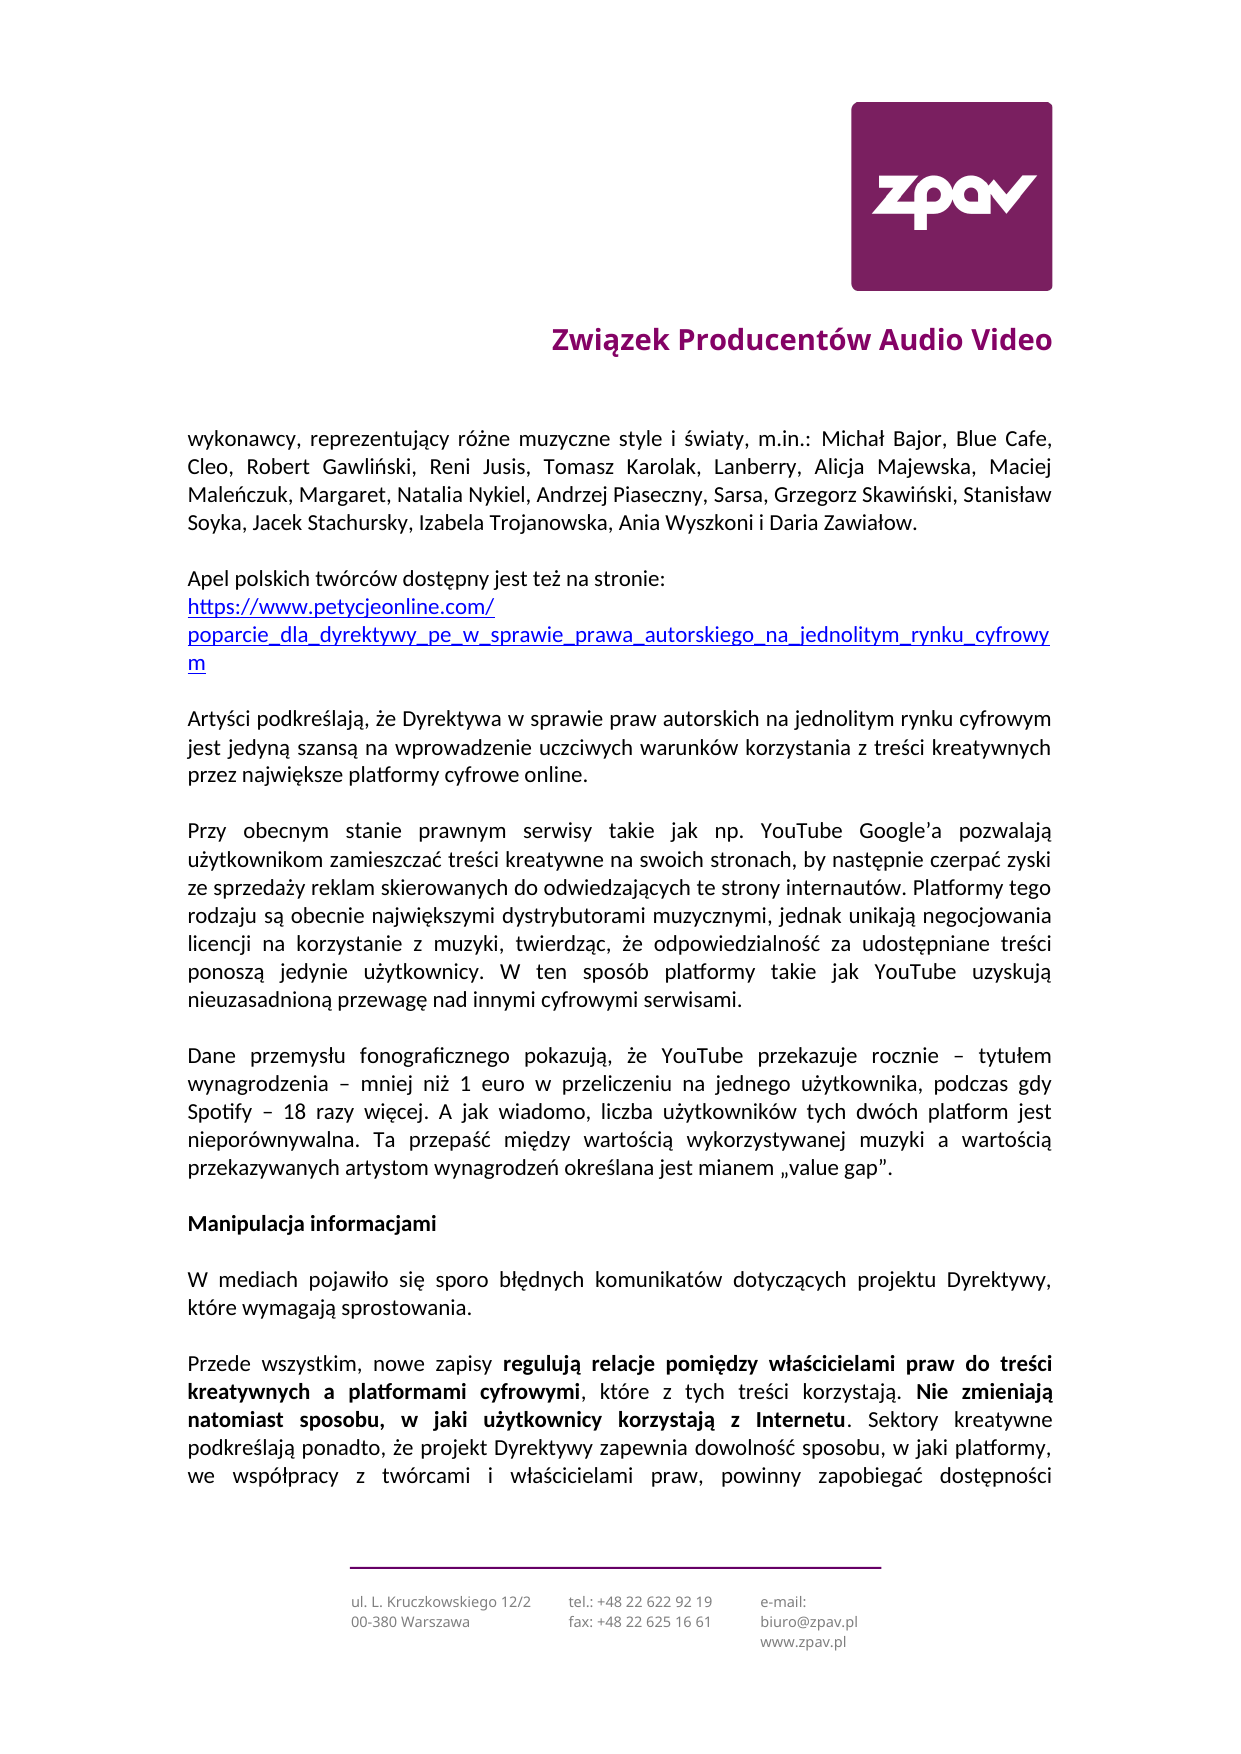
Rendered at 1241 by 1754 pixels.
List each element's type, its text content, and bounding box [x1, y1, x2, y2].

text W mediach pojawiło się sporo błędnych komunikatów dotyczących projektu Dyrektywy, które wymagają sprostowania. [187, 1265, 1053, 1321]
text Artyści podkreślają, że Dyrektywa w sprawie praw autorskich na jednolitym rynku cyfrowym jest jedyną szansą na wprowadzenie uczciwych warunków korzystania z treści kreatywnych przez największe platformy cyfrowe online. [187, 704, 1053, 789]
text Manipulacja informacjami [187, 1209, 1053, 1237]
text Dane przemysłu fonograficznego pokazują, że YouTube przekazuje rocznie – tytułem wynagrodzenia – mniej niż 1 euro w przeliczeniu na jednego użytkownika, podczas gdy Spotify – 18 razy więcej. A jak wiadomo, liczba użytkowników tych dwóch platform jest nieporównywalna. Ta przepaść między wartością wykorzystywanej muzyki a wartością przekazywanych artystom wynagrodzeń określana jest mianem „value gap”. [187, 1041, 1053, 1181]
text Apel polskich twórców dostępny jest też na stronie: [187, 564, 1053, 592]
picture [851, 102, 1053, 291]
text Przy obecnym stanie prawnym serwisy takie jak np. YouTube Google’a pozwalają użytkownikom zamieszczać treści kreatywne na swoich stronach, by następnie czerpać zyski ze sprzedaży reklam skierowanych do odwiedzających te strony internautów. Platformy tego rodzaju są obecnie największymi dystrybutorami muzycznymi, jednak unikają negocjowania licencji na korzystanie z muzyki, twierdząc, że odpowiedzialność za udostępniane treści ponoszą jedynie użytkownicy. W ten sposób platformy takie jak YouTube uzyskują nieuzasadnioną przewagę nad innymi cyfrowymi serwisami. [187, 817, 1053, 1013]
text https://www.petycjeonline.com/poparcie_dla_dyrektywy_pe_w_sprawie_prawa_autorskiego_na_jednolitym_rynku_cyfrowym [187, 592, 1053, 677]
